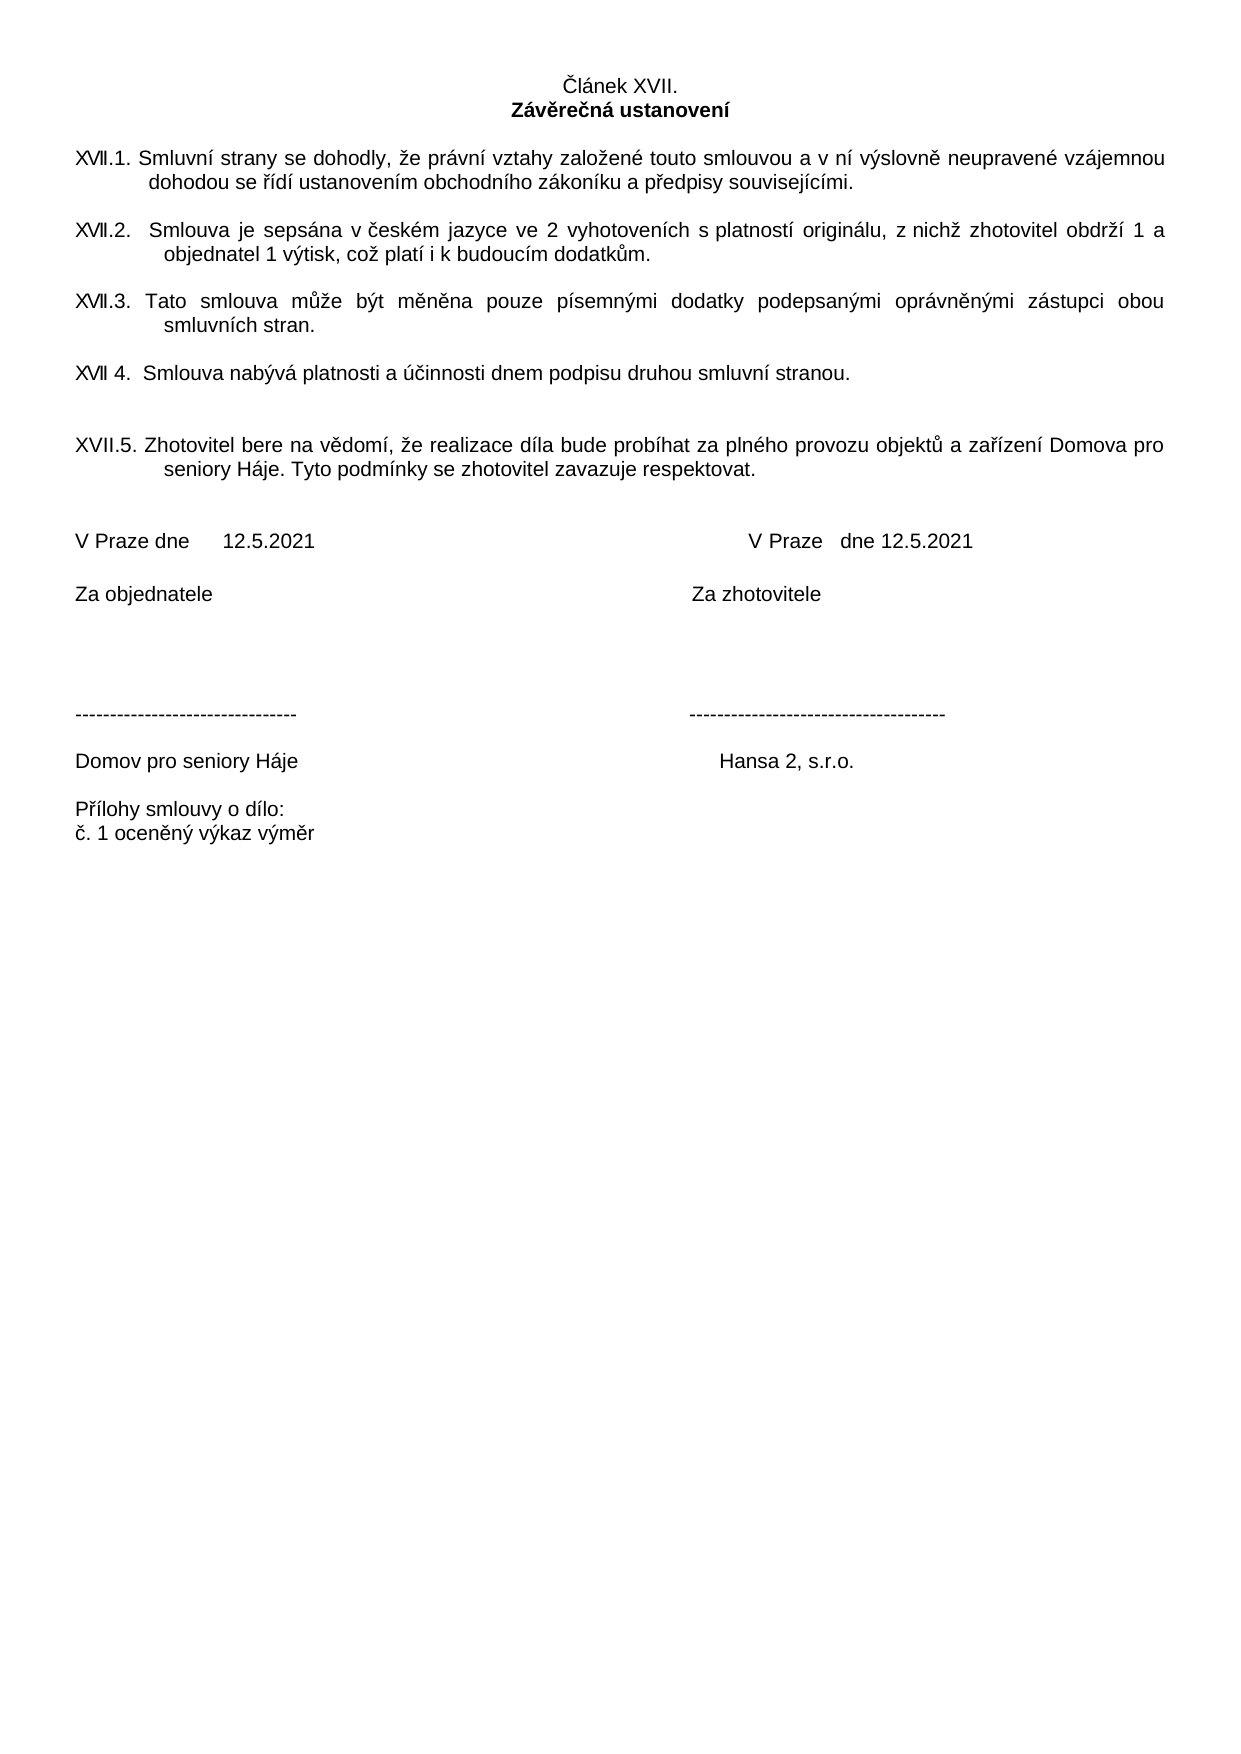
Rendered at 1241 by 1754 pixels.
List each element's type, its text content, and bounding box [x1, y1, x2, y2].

text Závěrečná ustanovení [75, 98, 1165, 122]
text č. 1 oceněný výkaz výměr [75, 821, 1165, 845]
text Za objednatele Za zhotovitele [75, 582, 1165, 606]
text XVII.1. Smluvní strany se dohodly, že právní vztahy založené touto smlouvou a v ní výslovně neupravené vzájemnou dohodou se řídí ustanovením obchodního zákoníku a předpisy souvisejícími. [75, 146, 1165, 193]
text XVII.2. Smlouva je sepsána v českém jazyce ve 2 vyhotoveních s platností originálu, z nichž zhotovitel obdrží 1 a objednatel 1 výtisk, což platí i k budoucím dodatkům. [75, 217, 1165, 265]
text Článek XVII. [75, 74, 1165, 98]
text Domov pro seniory Háje Hansa 2, s.r.o. [75, 749, 1165, 773]
text XVII 4. Smlouva nabývá platnosti a účinnosti dnem podpisu druhou smluvní stranou. [75, 361, 1165, 385]
text XVII.5. Zhotovitel bere na vědomí, že realizace díla bude probíhat za plného provozu objektů a zařízení Domova pro seniory Háje. Tyto podmínky se zhotovitel zavazuje respektovat. [75, 433, 1165, 481]
text XVII.3. Tato smlouva může být měněna pouze písemnými dodatky podepsanými oprávněnými zástupci obou smluvních stran. [75, 289, 1165, 337]
text -------------------------------- ------------------------------------- [75, 701, 1165, 725]
text V Praze dne 12.5.2021 V Praze dne 12.5.2021 [75, 529, 1165, 553]
text Přílohy smlouvy o dílo: [75, 797, 1165, 821]
